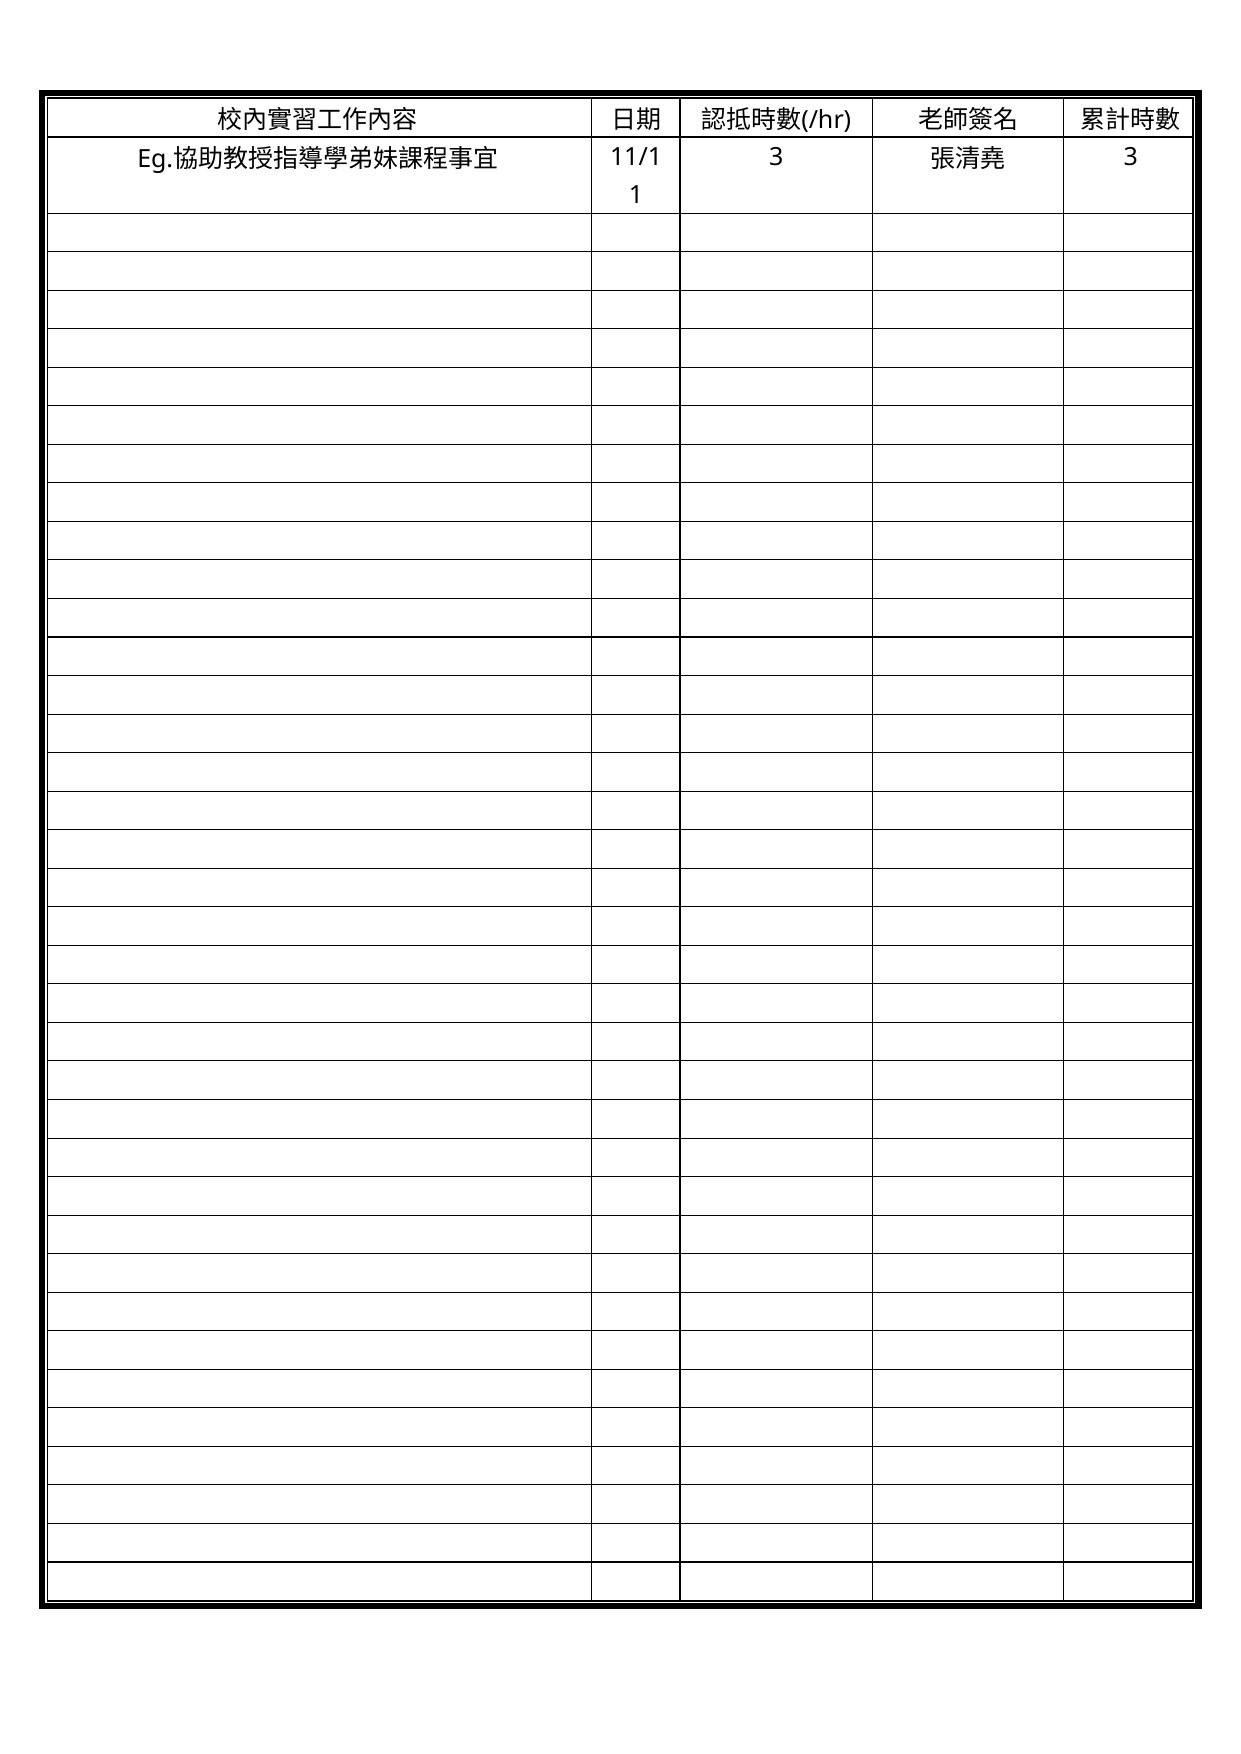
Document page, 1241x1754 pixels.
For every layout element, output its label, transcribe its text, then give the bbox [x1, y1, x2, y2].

table_cell [592, 214, 679, 251]
table_cell [1064, 1023, 1192, 1060]
table_cell [1064, 792, 1192, 829]
table_cell [873, 252, 1063, 289]
table_cell [592, 984, 679, 1022]
table_header 校內實習工作內容 [48, 99, 591, 136]
table_cell [48, 1408, 591, 1446]
table_cell [873, 368, 1063, 405]
table_cell [48, 406, 591, 444]
table_cell [592, 1447, 679, 1484]
table_cell [681, 907, 872, 945]
table_cell [681, 1023, 872, 1060]
table_cell [592, 252, 679, 289]
table_cell [1064, 483, 1192, 521]
table_cell [592, 445, 679, 482]
table_cell [681, 830, 872, 868]
table_cell [592, 599, 679, 636]
table_cell [681, 291, 872, 328]
table_cell [1064, 1293, 1192, 1330]
table_cell [873, 869, 1063, 906]
table_cell [1064, 252, 1192, 289]
table_cell [873, 445, 1063, 482]
table_cell [1064, 445, 1192, 482]
table_cell [681, 869, 872, 906]
table_cell [873, 1485, 1063, 1523]
table_cell [592, 1139, 679, 1176]
table_cell [1064, 329, 1192, 367]
table_cell [48, 329, 591, 367]
table_cell [592, 368, 679, 405]
table_cell [873, 946, 1063, 983]
table_cell [592, 329, 679, 367]
table_cell [1064, 869, 1192, 906]
table_cell [1064, 946, 1192, 983]
table_cell [592, 1563, 679, 1600]
table_cell [1064, 1408, 1192, 1446]
table_cell [681, 946, 872, 983]
table_cell [873, 1061, 1063, 1099]
table_cell [48, 676, 591, 713]
table_cell 3 [1064, 138, 1192, 212]
table_cell [681, 1177, 872, 1214]
table_cell [1064, 599, 1192, 636]
table_cell [873, 214, 1063, 251]
table_cell [681, 1370, 872, 1407]
table_cell [681, 406, 872, 444]
table_cell [681, 368, 872, 405]
table_cell [592, 1408, 679, 1446]
table_cell [1064, 1216, 1192, 1253]
table_cell [592, 1177, 679, 1214]
table_cell 張清堯 [873, 138, 1063, 212]
table_cell [873, 984, 1063, 1022]
table_cell [681, 1216, 872, 1253]
table_cell [1064, 291, 1192, 328]
table_cell [681, 599, 872, 636]
table_cell [592, 1216, 679, 1253]
table_cell [873, 1023, 1063, 1060]
table_cell [873, 1177, 1063, 1214]
table_cell [681, 1293, 872, 1330]
table_cell [681, 560, 872, 598]
table_cell [873, 830, 1063, 868]
table_cell [592, 830, 679, 868]
table_cell [592, 907, 679, 945]
table_cell [681, 676, 872, 713]
table_cell [1064, 984, 1192, 1022]
table_cell [873, 1100, 1063, 1137]
table_cell [681, 1254, 872, 1292]
table_cell [48, 1139, 591, 1176]
table_cell [681, 1447, 872, 1484]
table_cell [48, 792, 591, 829]
table_cell [1064, 1254, 1192, 1292]
table_cell [592, 1370, 679, 1407]
table_cell [592, 869, 679, 906]
table_cell [48, 522, 591, 559]
table_cell [873, 522, 1063, 559]
table_cell [1064, 907, 1192, 945]
table_cell [1064, 1485, 1192, 1523]
table_cell [873, 406, 1063, 444]
table_cell [1064, 1331, 1192, 1369]
table_header 日期 [592, 99, 679, 136]
table_cell [48, 1370, 591, 1407]
table_cell [873, 1293, 1063, 1330]
table_cell [681, 252, 872, 289]
table_cell [1064, 522, 1192, 559]
table_cell [1064, 830, 1192, 868]
table_cell [873, 1254, 1063, 1292]
table_cell [48, 483, 591, 521]
table_cell [48, 1293, 591, 1330]
table_cell [48, 638, 591, 675]
table_cell [873, 291, 1063, 328]
table_cell [592, 676, 679, 713]
table_cell [1064, 1563, 1192, 1600]
table_cell [48, 1447, 591, 1484]
table_cell [592, 483, 679, 521]
table_cell [873, 1216, 1063, 1253]
table_cell [592, 1061, 679, 1099]
table_cell [48, 869, 591, 906]
table_cell [48, 1331, 591, 1369]
table_cell [681, 1061, 872, 1099]
table_cell [873, 560, 1063, 598]
table_cell [681, 715, 872, 752]
table_cell [592, 715, 679, 752]
table_cell [1064, 368, 1192, 405]
table_cell [873, 638, 1063, 675]
table_cell [873, 753, 1063, 791]
table_cell [873, 329, 1063, 367]
table_cell [873, 599, 1063, 636]
table_cell [48, 715, 591, 752]
table_cell [873, 792, 1063, 829]
table_cell [48, 1254, 591, 1292]
table_cell [48, 946, 591, 983]
table_cell [681, 792, 872, 829]
table_cell [48, 1216, 591, 1253]
table_cell [681, 483, 872, 521]
table_cell [681, 522, 872, 559]
table_cell [1064, 1177, 1192, 1214]
table_cell [48, 1524, 591, 1561]
table_cell [48, 1177, 591, 1214]
table_cell [48, 830, 591, 868]
table_cell [48, 599, 591, 636]
table_cell [681, 1408, 872, 1446]
table_cell Eg.協助教授指導學弟妹課程事宜 [48, 138, 591, 212]
table_cell [592, 1293, 679, 1330]
table_cell [681, 1331, 872, 1369]
table_cell [1064, 676, 1192, 713]
table_cell [681, 445, 872, 482]
table_cell [873, 1408, 1063, 1446]
table_cell 11/11 [592, 138, 679, 212]
table_cell [873, 907, 1063, 945]
table_cell [48, 445, 591, 482]
table_cell [48, 291, 591, 328]
table_cell [681, 1524, 872, 1561]
table_cell [592, 792, 679, 829]
table_cell [873, 676, 1063, 713]
table_cell [681, 1485, 872, 1523]
table_cell [592, 1524, 679, 1561]
table_cell [873, 1370, 1063, 1407]
table_cell [1064, 753, 1192, 791]
table_cell [48, 753, 591, 791]
table_cell [48, 1100, 591, 1137]
table_cell [681, 638, 872, 675]
table_cell [592, 560, 679, 598]
table_cell [1064, 1061, 1192, 1099]
table_cell [592, 638, 679, 675]
table_cell 3 [681, 138, 872, 212]
table_cell [48, 1023, 591, 1060]
table_cell [681, 329, 872, 367]
table_cell [48, 1563, 591, 1600]
table_cell [1064, 1524, 1192, 1561]
table_cell [873, 1331, 1063, 1369]
table_cell [1064, 1139, 1192, 1176]
table_cell [592, 946, 679, 983]
table_cell [1064, 406, 1192, 444]
table_cell [48, 1485, 591, 1523]
table_cell [592, 1331, 679, 1369]
table_cell [1064, 1370, 1192, 1407]
table_cell [681, 214, 872, 251]
table_cell [873, 1139, 1063, 1176]
table_cell [48, 214, 591, 251]
table_cell [681, 753, 872, 791]
table_cell [592, 753, 679, 791]
table_cell [1064, 1447, 1192, 1484]
table_cell [681, 1139, 872, 1176]
table_cell [681, 1100, 872, 1137]
table_cell [1064, 638, 1192, 675]
table_header 認抵時數(/hr) [681, 99, 872, 136]
table_cell [592, 1023, 679, 1060]
table_cell [48, 252, 591, 289]
table_cell [873, 715, 1063, 752]
table_header 老師簽名 [873, 99, 1063, 136]
table_cell [873, 1447, 1063, 1484]
table_cell [873, 483, 1063, 521]
table_cell [48, 1061, 591, 1099]
table_header 累計時數 [1064, 99, 1192, 136]
table_cell [48, 907, 591, 945]
table_cell [873, 1563, 1063, 1600]
table_cell [48, 560, 591, 598]
table_cell [592, 522, 679, 559]
table_cell [1064, 715, 1192, 752]
table_cell [592, 291, 679, 328]
table_cell [1064, 1100, 1192, 1137]
table_cell [873, 1524, 1063, 1561]
table_cell [681, 1563, 872, 1600]
table_cell [48, 368, 591, 405]
table_cell [48, 984, 591, 1022]
table_cell [1064, 214, 1192, 251]
table_cell [592, 1100, 679, 1137]
table_cell [592, 406, 679, 444]
table_cell [592, 1485, 679, 1523]
table_cell [592, 1254, 679, 1292]
table_cell [1064, 560, 1192, 598]
table_cell [681, 984, 872, 1022]
